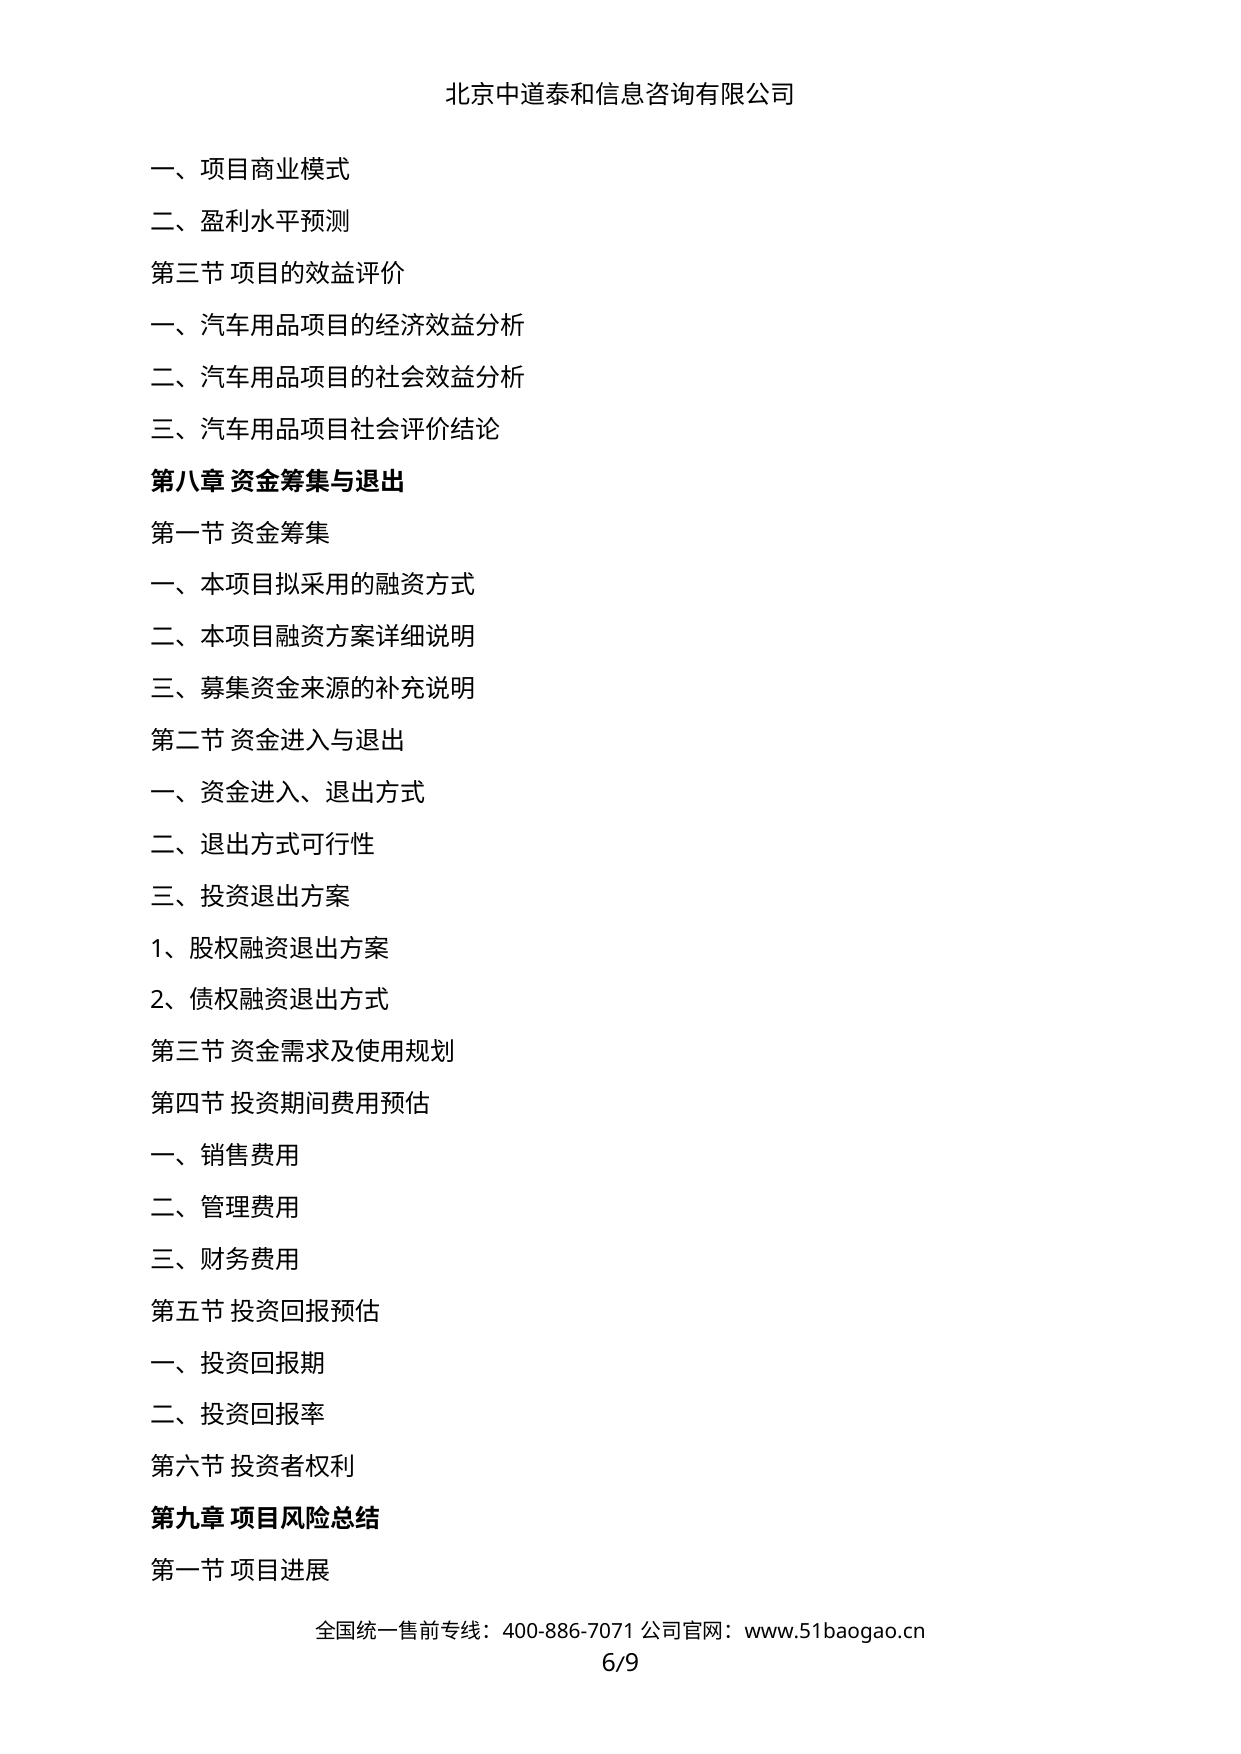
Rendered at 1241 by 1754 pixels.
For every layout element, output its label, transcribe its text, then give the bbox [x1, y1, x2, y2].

text 二、投资回报率 [150, 1395, 1090, 1431]
text 一、销售费用 [150, 1136, 1090, 1172]
text 一、本项目拟采用的融资方式 [150, 565, 1090, 601]
text 三、募集资金来源的补充说明 [150, 669, 1090, 705]
text 二、管理费用 [150, 1187, 1090, 1224]
text 二、本项目融资方案详细说明 [150, 617, 1090, 653]
text 二、汽车用品项目的社会效益分析 [150, 357, 1090, 394]
text 二、退出方式可行性 [150, 824, 1090, 861]
text 第八章 资金筹集与退出 [150, 461, 1090, 497]
text 三、投资退出方案 [150, 876, 1090, 912]
text 第九章 项目风险总结 [150, 1499, 1090, 1535]
text 第六节 投资者权利 [150, 1447, 1090, 1483]
text 第五节 投资回报预估 [150, 1291, 1090, 1327]
text 第四节 投资期间费用预估 [150, 1084, 1090, 1120]
text 一、投资回报期 [150, 1343, 1090, 1379]
text 三、汽车用品项目社会评价结论 [150, 409, 1090, 446]
text 2、债权融资退出方式 [150, 980, 1090, 1016]
text 第三节 资金需求及使用规划 [150, 1032, 1090, 1068]
text 第一节 项目进展 [150, 1551, 1090, 1587]
text 三、财务费用 [150, 1239, 1090, 1276]
text 第二节 资金进入与退出 [150, 721, 1090, 757]
text 第三节 项目的效益评价 [150, 254, 1090, 290]
text 一、资金进入、退出方式 [150, 772, 1090, 809]
text 第一节 资金筹集 [150, 513, 1090, 549]
text 二、盈利水平预测 [150, 202, 1090, 238]
text 一、项目商业模式 [150, 150, 1090, 186]
text 一、汽车用品项目的经济效益分析 [150, 306, 1090, 342]
text 1、股权融资退出方案 [150, 928, 1090, 964]
